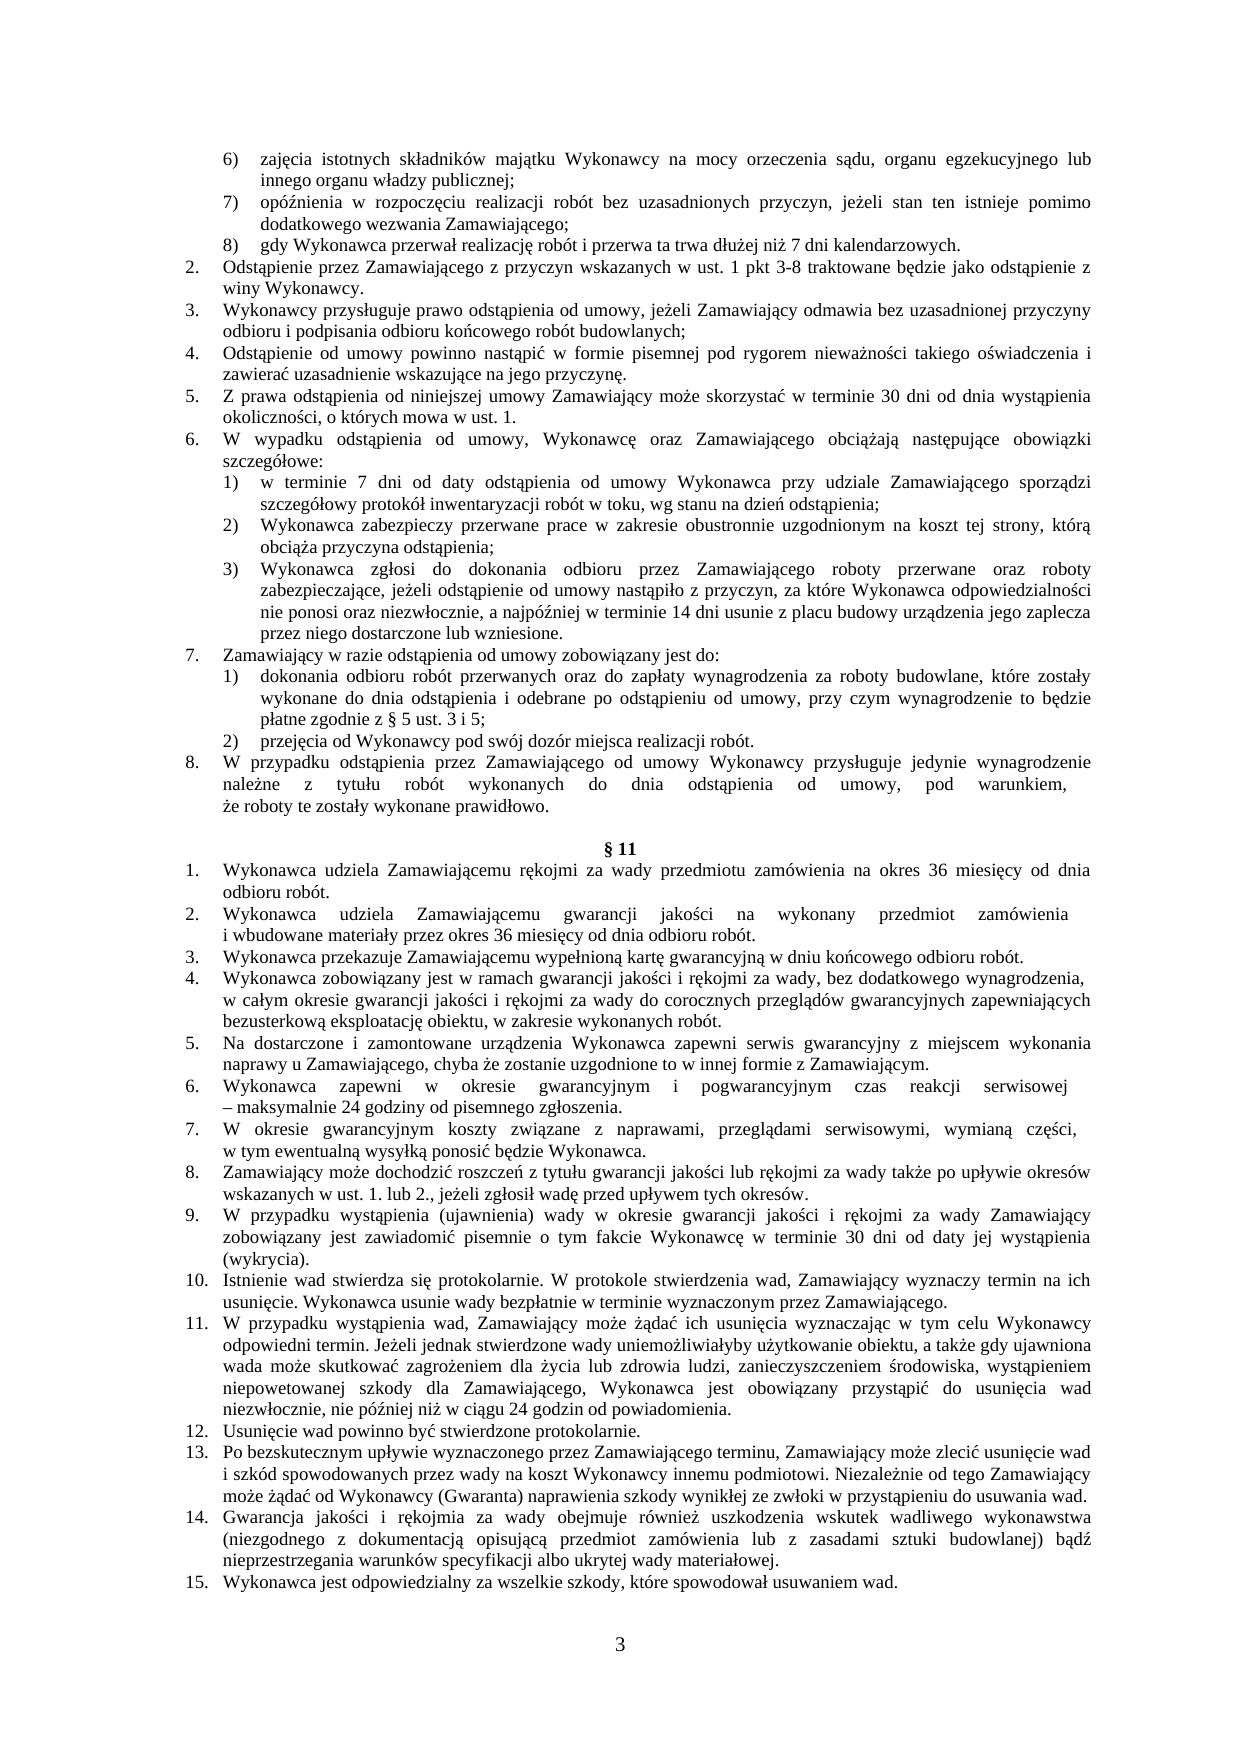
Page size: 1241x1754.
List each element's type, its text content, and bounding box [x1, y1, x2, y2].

list Wykonawca jest odpowiedzialny za wszelkie szkody, które spowodował usuwaniem wad. [185, 1571, 1093, 1592]
list W wypadku odstąpienia od umowy, Wykonawcę oraz Zamawiającego obciążają następujące obowiązki szczegółowe: [185, 428, 1093, 471]
list Wykonawcy przysługuje prawo odstąpienia od umowy, jeżeli Zamawiający odmawia bez uzasadnionej przyczyny odbioru i podpisania odbioru końcowego robót budowlanych; [185, 299, 1093, 342]
list opóźnienia w rozpoczęciu realizacji robót bez uzasadnionych przyczyn, jeżeli stan ten istnieje pomimo dodatkowego wezwania Zamawiającego; [223, 191, 1093, 234]
list W przypadku odstąpienia przez Zamawiającego od umowy Wykonawcy przysługuje jedynie wynagrodzenie należne z tytułu robót wykonanych do dnia odstąpienia od umowy, pod warunkiem, że roboty te zostały wykonane prawidłowo. [185, 751, 1093, 816]
list Odstąpienie przez Zamawiającego z przyczyn wskazanych w ust. 1 pkt 3-8 traktowane będzie jako odstąpienie z winy Wykonawcy. [185, 256, 1093, 299]
list Na dostarczone i zamontowane urządzenia Wykonawca zapewni serwis gwarancyjny z miejscem wykonania naprawy u Zamawiającego, chyba że zostanie uzgodnione to w innej formie z Zamawiającym. [185, 1032, 1093, 1075]
list Wykonawca zobowiązany jest w ramach gwarancji jakości i rękojmi za wady, bez dodatkowego wynagrodzenia, w całym okresie gwarancji jakości i rękojmi za wady do corocznych przeglądów gwarancyjnych zapewniających bezusterkową eksploatację obiektu, w zakresie wykonanych robót. [185, 967, 1093, 1032]
list przejęcia od Wykonawcy pod swój dozór miejsca realizacji robót. [223, 730, 1093, 751]
list Wykonawca udziela Zamawiającemu rękojmi za wady przedmiotu zamówienia na okres 36 miesięcy od dnia odbioru robót. [185, 859, 1093, 902]
list Wykonawca zgłosi do dokonania odbioru przez Zamawiającego roboty przerwane oraz roboty zabezpieczające, jeżeli odstąpienie od umowy nastąpiło z przyczyn, za które Wykonawca odpowiedzialności nie ponosi oraz niezwłocznie, a najpóźniej w terminie 14 dni usunie z placu budowy urządzenia jego zaplecza przez niego dostarczone lub wzniesione. [223, 557, 1093, 644]
list Istnienie wad stwierdza się protokolarnie. W protokole stwierdzenia wad, Zamawiający wyznaczy termin na ich usunięcie. Wykonawca usunie wady bezpłatnie w terminie wyznaczonym przez Zamawiającego. [185, 1269, 1093, 1312]
list Zamawiający w razie odstąpienia od umowy zobowiązany jest do: [185, 644, 1093, 665]
list dokonania odbioru robót przerwanych oraz do zapłaty wynagrodzenia za roboty budowlane, które zostały wykonane do dnia odstąpienia i odebrane po odstąpieniu od umowy, przy czym wynagrodzenie to będzie płatne zgodnie z § 5 ust. 3 i 5; [223, 665, 1093, 730]
list Odstąpienie od umowy powinno nastąpić w formie pisemnej pod rygorem nieważności takiego oświadczenia i zawierać uzasadnienie wskazujące na jego przyczynę. [185, 342, 1093, 385]
list W przypadku wystąpienia (ujawnienia) wady w okresie gwarancji jakości i rękojmi za wady Zamawiający zobowiązany jest zawiadomić pisemnie o tym fakcie Wykonawcę w terminie 30 dni od daty jej wystąpienia (wykrycia). [185, 1204, 1093, 1269]
list W przypadku wystąpienia wad, Zamawiający może żądać ich usunięcia wyznaczając w tym celu Wykonawcy odpowiedni termin. Jeżeli jednak stwierdzone wady uniemożliwiałyby użytkowanie obiektu, a także gdy ujawniona wada może skutkować zagrożeniem dla życia lub zdrowia ludzi, zanieczyszczeniem środowiska, wystąpieniem niepowetowanej szkody dla Zamawiającego, Wykonawca jest obowiązany przystąpić do usunięcia wad niezwłocznie, nie później niż w ciągu 24 godzin od powiadomienia. [185, 1312, 1093, 1420]
list Wykonawca udziela Zamawiającemu gwarancji jakości na wykonany przedmiot zamówienia i wbudowane materiały przez okres 36 miesięcy od dnia odbioru robót. [185, 902, 1093, 946]
text § 11 [148, 838, 1093, 859]
list zajęcia istotnych składników majątku Wykonawcy na mocy orzeczenia sądu, organu egzekucyjnego lub innego organu władzy publicznej; [223, 148, 1093, 191]
list Usunięcie wad powinno być stwierdzone protokolarnie. [185, 1420, 1093, 1441]
list Wykonawca przekazuje Zamawiającemu wypełnioną kartę gwarancyjną w dniu końcowego odbioru robót. [185, 946, 1093, 967]
list Wykonawca zabezpieczy przerwane prace w zakresie obustronnie uzgodnionym na koszt tej strony, którą obciąża przyczyna odstąpienia; [223, 514, 1093, 557]
list gdy Wykonawca przerwał realizację robót i przerwa ta trwa dłużej niż 7 dni kalendarzowych. [223, 234, 1093, 256]
list Zamawiający może dochodzić roszczeń z tytułu gwarancji jakości lub rękojmi za wady także po upływie okresów wskazanych w ust. 1. lub 2., jeżeli zgłosił wadę przed upływem tych okresów. [185, 1161, 1093, 1204]
list Po bezskutecznym upływie wyznaczonego przez Zamawiającego terminu, Zamawiający może zlecić usunięcie wad i szkód spowodowanych przez wady na koszt Wykonawcy innemu podmiotowi. Niezależnie od tego Zamawiający może żądać od Wykonawcy (Gwaranta) naprawienia szkody wynikłej ze zwłoki w przystąpieniu do usuwania wad. [185, 1441, 1093, 1506]
list Gwarancja jakości i rękojmia za wady obejmuje również uszkodzenia wskutek wadliwego wykonawstwa (niezgodnego z dokumentacją opisującą przedmiot zamówienia lub z zasadami sztuki budowlanej) bądź nieprzestrzegania warunków specyfikacji albo ukrytej wady materiałowej. [185, 1506, 1093, 1571]
list w terminie 7 dni od daty odstąpienia od umowy Wykonawca przy udziale Zamawiającego sporządzi szczegółowy protokół inwentaryzacji robót w toku, wg stanu na dzień odstąpienia; [223, 471, 1093, 514]
list Z prawa odstąpienia od niniejszej umowy Zamawiający może skorzystać w terminie 30 dni od dnia wystąpienia okoliczności, o których mowa w ust. 1. [185, 385, 1093, 428]
list W okresie gwarancyjnym koszty związane z naprawami, przeglądami serwisowymi, wymianą części, w tym ewentualną wysyłką ponosić będzie Wykonawca. [185, 1118, 1093, 1161]
list Wykonawca zapewni w okresie gwarancyjnym i pogwarancyjnym czas reakcji serwisowej – maksymalnie 24 godziny od pisemnego zgłoszenia. [185, 1075, 1093, 1118]
